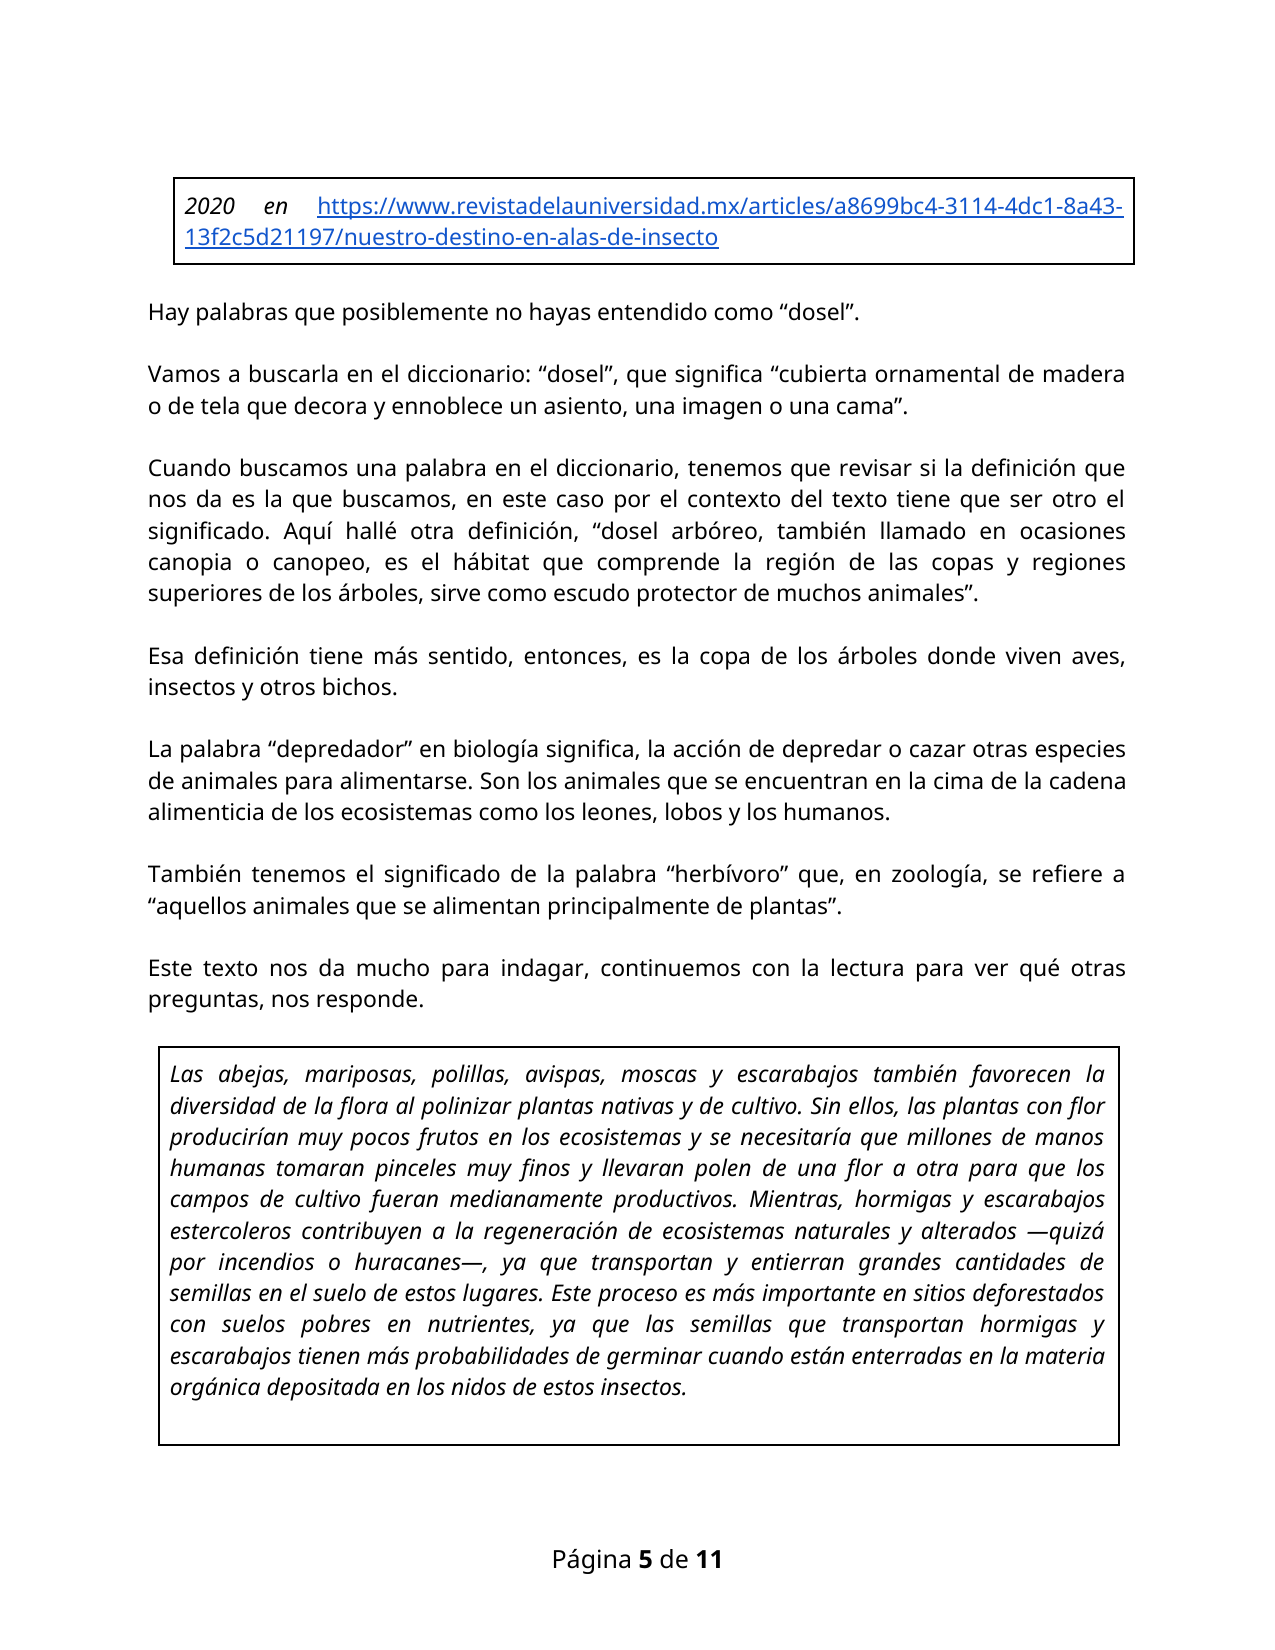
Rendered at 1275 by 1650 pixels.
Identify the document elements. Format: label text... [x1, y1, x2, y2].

text La palabra “depredador” en biología significa, la acción de depredar o cazar otras especies de animales para alimentarse. Son los animales que se encuentran en la cima de la cadena alimenticia de los ecosistemas como los leones, lobos y los humanos. [148, 733, 1127, 827]
text Cuando buscamos una palabra en el diccionario, tenemos que revisar si la definición que nos da es la que buscamos, en este caso por el contexto del texto tiene que ser otro el significado. Aquí hallé otra definición, “dosel arbóreo, también llamado en ocasiones canopia o canopeo, es el hábitat que comprende la región de las copas y regiones superiores de los árboles, sirve como escudo protector de muchos animales”. [148, 452, 1127, 608]
text Vamos a buscarla en el diccionario: “dosel”, que significa “cubierta ornamental de madera o de tela que decora y ennoblece un asiento, una imagen o una cama”. [148, 358, 1127, 421]
text Esa definición tiene más sentido, entonces, es la copa de los árboles donde viven aves, insectos y otros bichos. [148, 640, 1127, 702]
text Hay palabras que posiblemente no hayas entendido como “dosel”. [148, 296, 1127, 327]
text También tenemos el significado de la palabra “herbívoro” que, en zoología, se refiere a “aquellos animales que se alimentan principalmente de plantas”. [148, 858, 1127, 921]
text Este texto nos da mucho para indagar, continuemos con la lectura para ver qué otras preguntas, nos responde. [148, 952, 1127, 1015]
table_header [175, 179, 1133, 263]
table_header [160, 1048, 1118, 1444]
